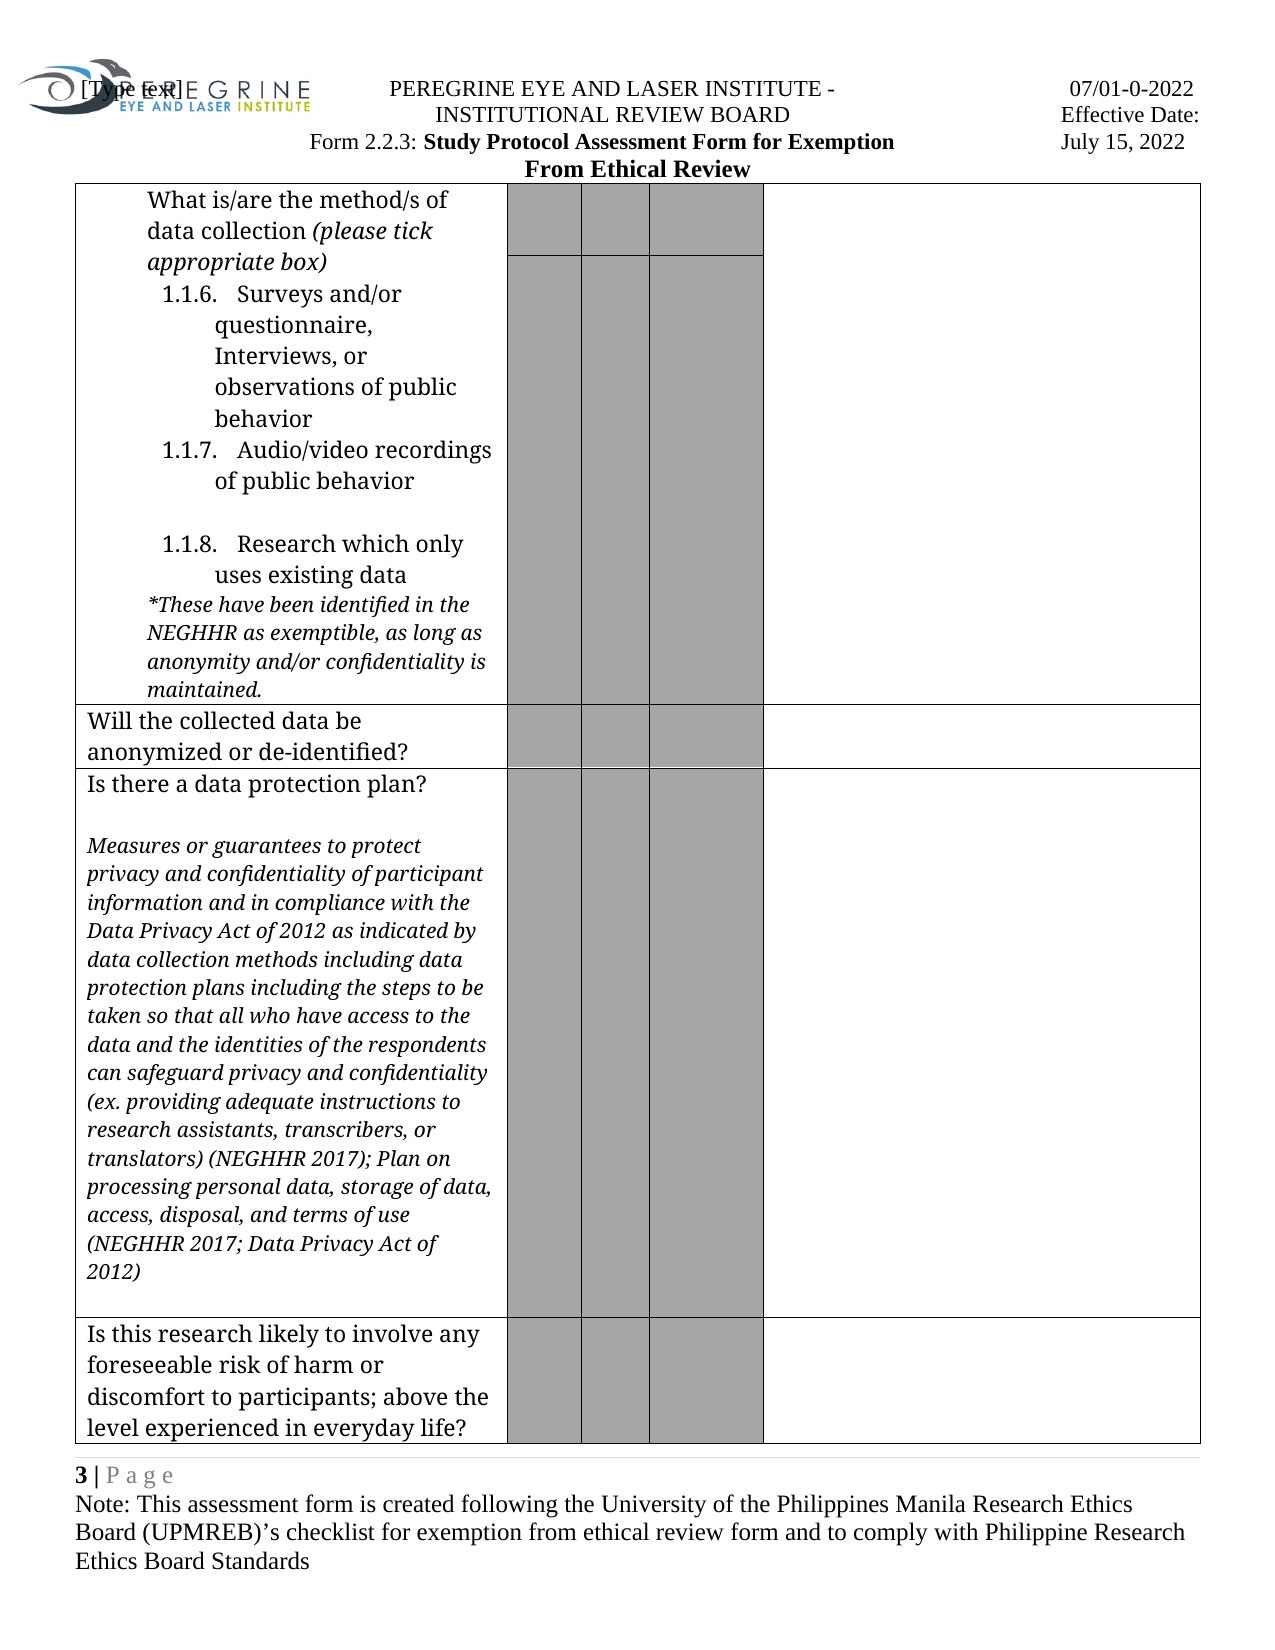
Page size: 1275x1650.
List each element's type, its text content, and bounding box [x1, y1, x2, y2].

picture [17, 35, 317, 128]
table_cell [764, 769, 1200, 1317]
table_cell [582, 1318, 649, 1443]
table_cell [582, 705, 649, 767]
table_cell [508, 184, 581, 255]
table_cell [764, 1318, 1200, 1443]
table_cell [764, 184, 1200, 704]
table_cell Is there a data protection plan? Measures or guarantees to protect privacy and confidentiality of participant information and in compliance with the Data Privacy Act of 2012 as indicated by data collection methods including data protection plans including the steps to be taken so that all who have access to the data and the identities of the respondents can safeguard privacy and confidentiality (ex. providing adequate instructions to research assistants, transcribers, or translators) (NEGHHR 2017); Plan on processing personal data, storage of data, access, disposal, and terms of use (NEGHHR 2017; Data Privacy Act of 2012) [76, 769, 507, 1317]
table_cell [582, 256, 649, 704]
table_cell [650, 705, 763, 767]
table_cell [508, 256, 581, 704]
table_cell [650, 1318, 763, 1443]
table_cell [764, 705, 1200, 767]
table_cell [76, 184, 507, 704]
table_cell [650, 256, 763, 704]
table_cell [650, 184, 763, 255]
table_cell [508, 705, 581, 767]
table_cell Will the collected data be anonymized or de-identified? [76, 705, 507, 767]
table_cell [582, 769, 649, 1317]
table_cell [508, 769, 581, 1317]
table_cell [508, 1318, 581, 1443]
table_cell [76, 1318, 507, 1443]
table_cell [582, 184, 649, 255]
table_cell [650, 769, 763, 1317]
